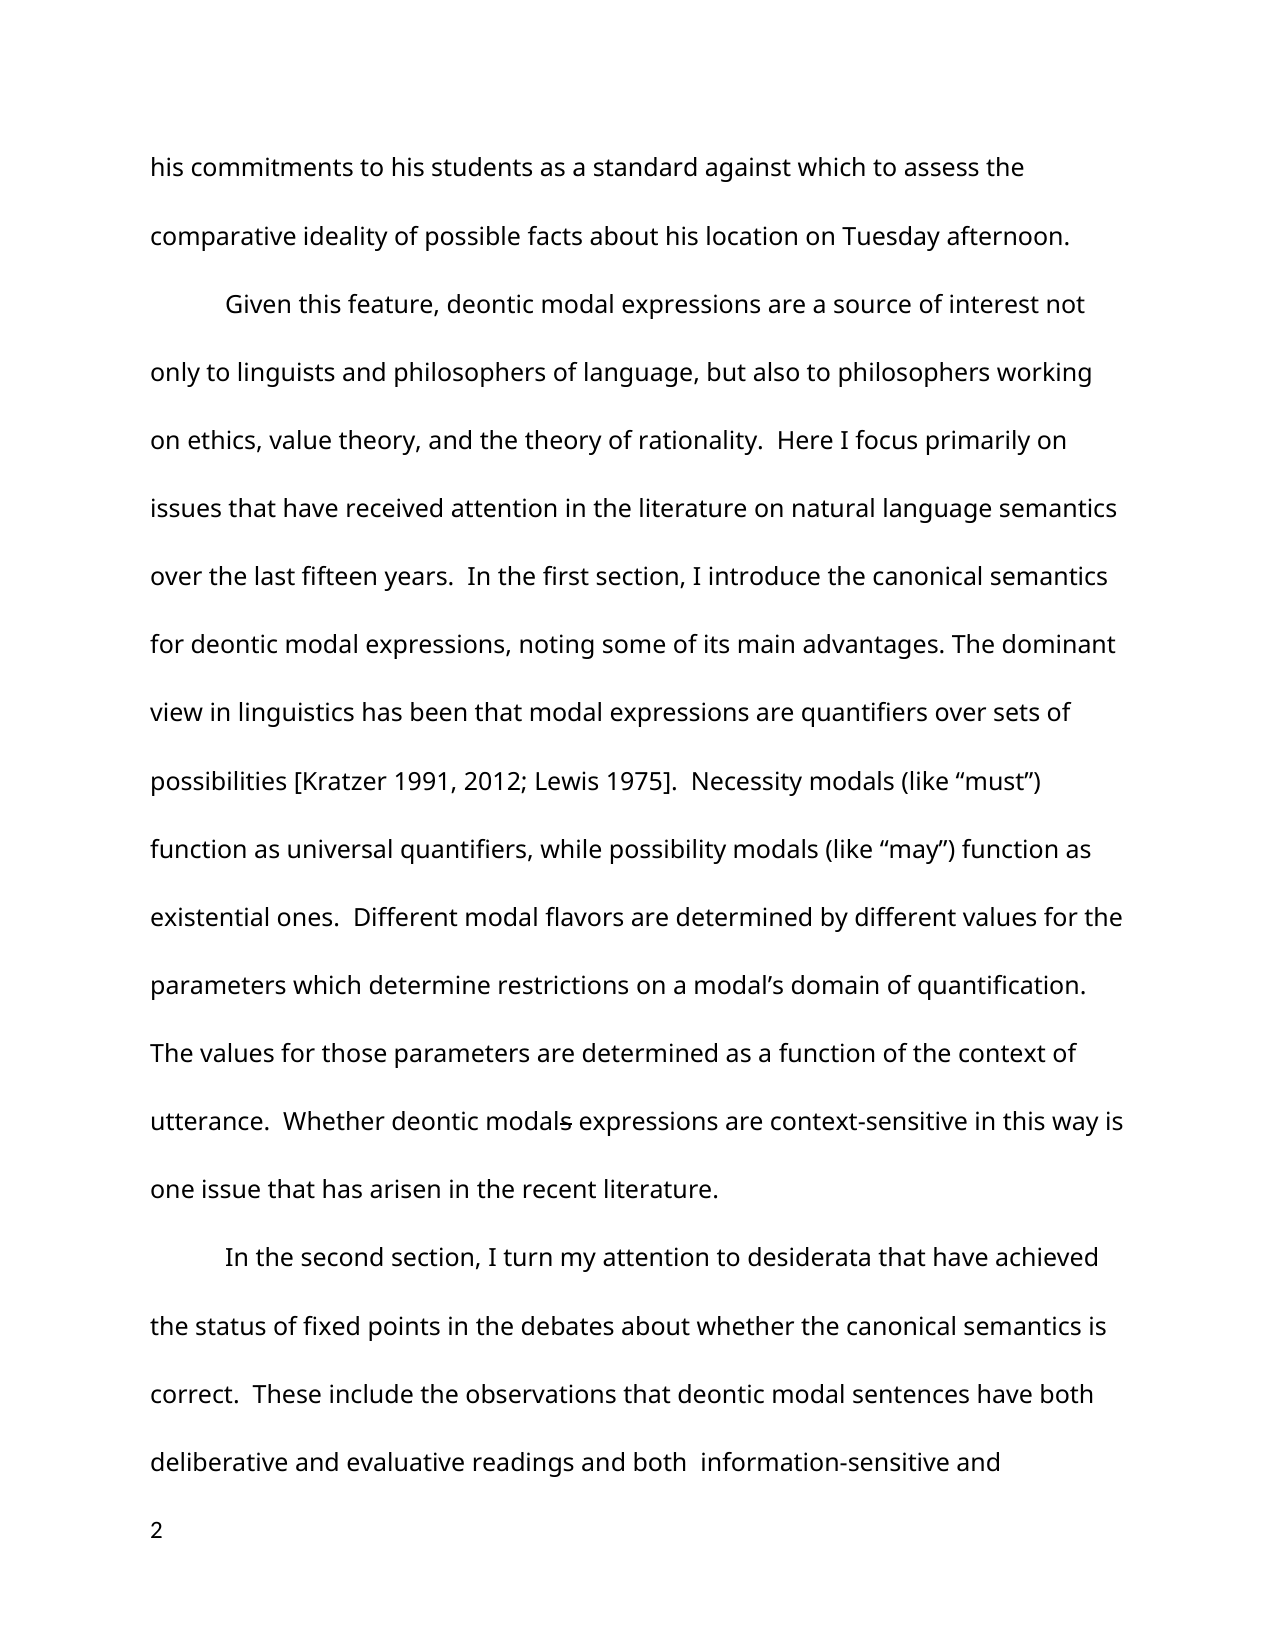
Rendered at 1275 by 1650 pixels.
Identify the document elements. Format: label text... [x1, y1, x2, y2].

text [150, 1240, 1125, 1478]
text Given this feature, deontic modal expressions are a source of interest not only to linguists and philosophers of language, but also to philosophers working on ethics, value theory, and the theory of rationality. Here I focus primarily on issues that have received attention in the literature on natural language semantics over the last fifteen years. In the first section, I introduce the canonical semantics for deontic modal expressions, noting some of its main advantages. The dominant view in linguistics has been that modal expressions are quantifiers over sets of possibilities [Kratzer 1991, 2012; Lewis 1975]. Necessity modals (like “must”) function as universal quantifiers, while possibility modals (like “may”) function as existential ones. Different modal flavors are determined by different values for the parameters which determine restrictions on a modal’s domain of quantification. The values for those parameters are determined as a function of the context of utterance. Whether deontic modals expressions are context-sensitive in this way is one issue that has arisen in the recent literature. [150, 286, 1125, 1206]
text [150, 150, 1125, 252]
